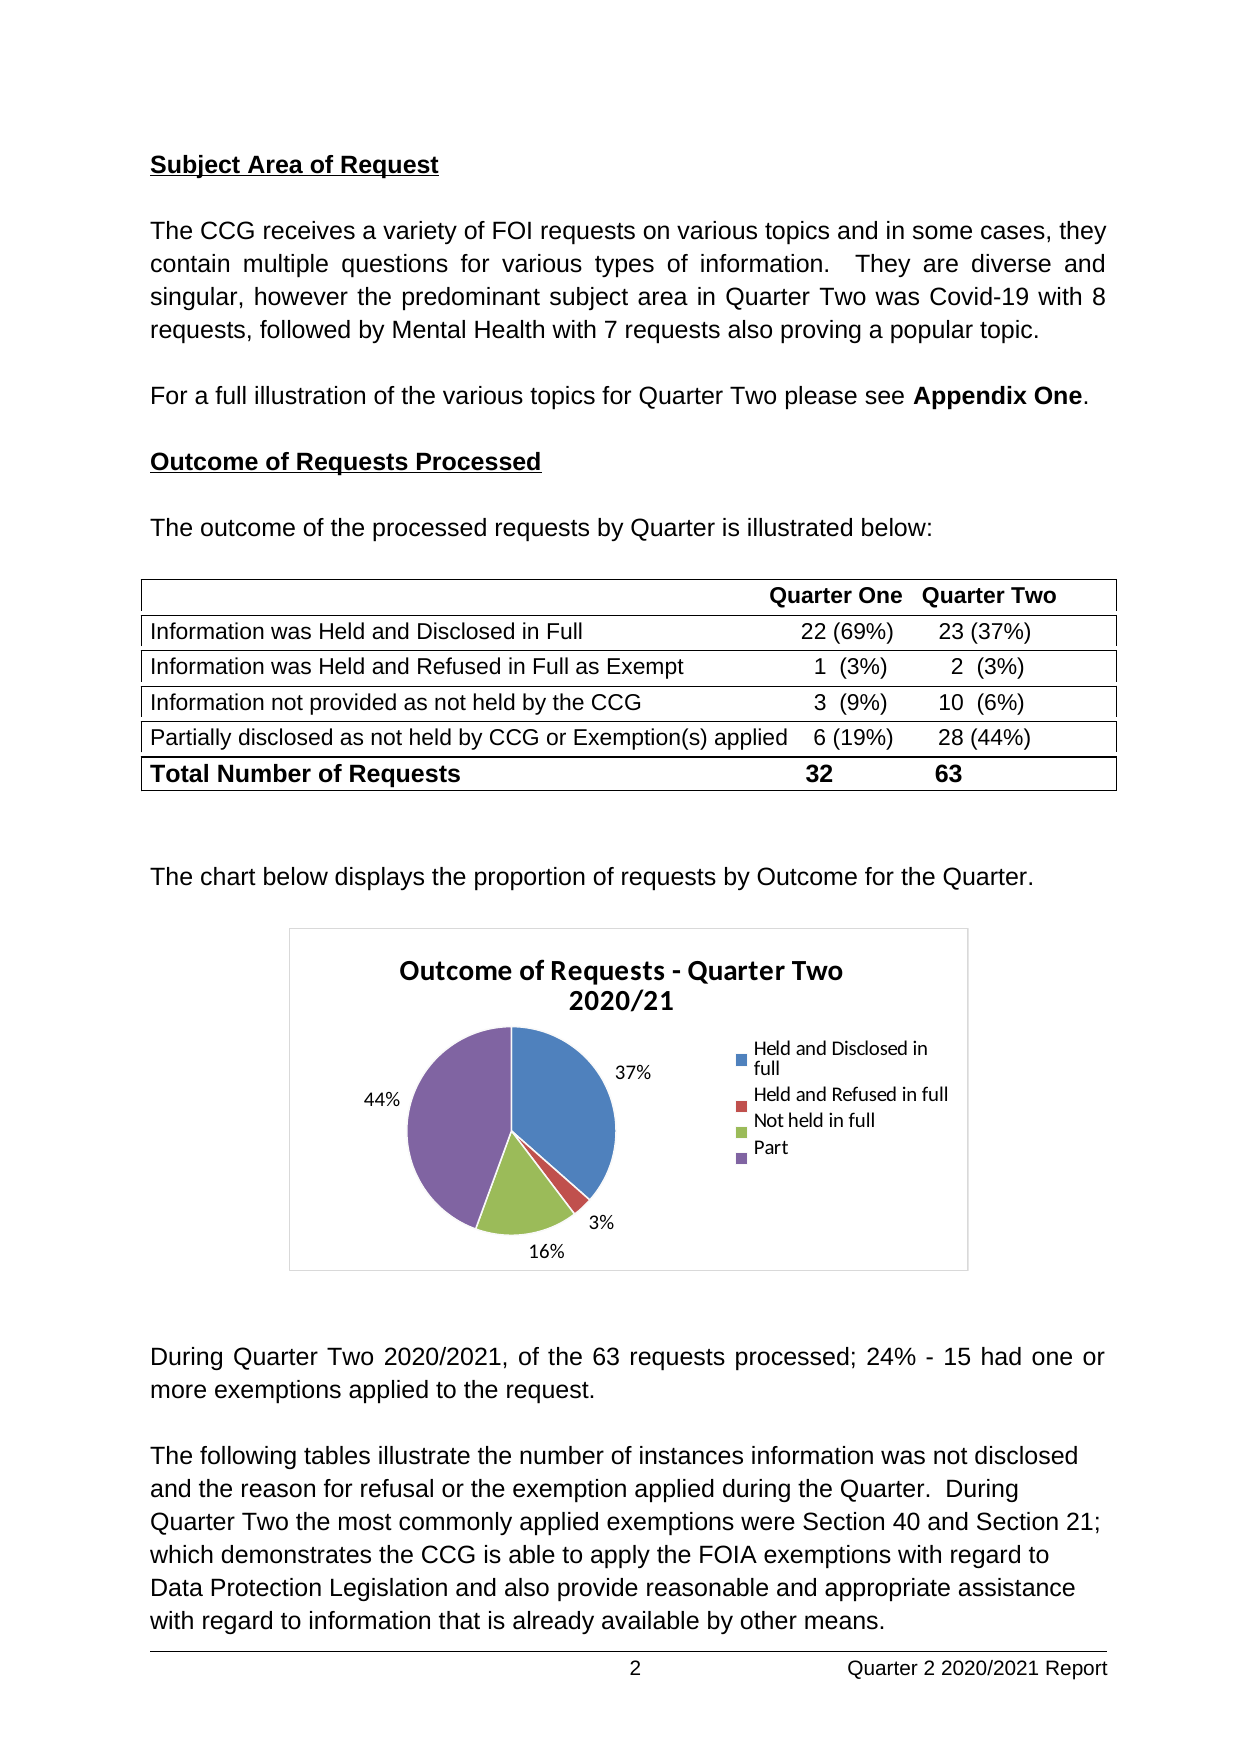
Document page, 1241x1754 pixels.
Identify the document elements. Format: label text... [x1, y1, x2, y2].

text The outcome of the processed requests by Quarter is illustrated below: [150, 513, 1107, 542]
text Partially disclosed as not held by CCG or Exemption(s) applied 6 (19%) 28 (44%) [142, 722, 1116, 752]
text Total Number of Requests 32 63 [142, 758, 1116, 790]
text The CCG receives a variety of FOI requests on various topics and in some cases, they contain multiple questions for various types of information. They are diverse and singular, however the predominant subject area in Quarter Two was Covid-19 with 8 requests, followed by Mental Health with 7 requests also proving a popular topic. [150, 216, 1107, 344]
text Information was Held and Refused in Full as Exempt 1 (3%) 2 (3%) [142, 651, 1116, 682]
text During Quarter Two 2020/2021, of the 63 requests processed; 24% - 15 had one or more exemptions applied to the request. [150, 1342, 1107, 1403]
text For a full illustration of the various topics for Quarter Two please see Appendix One. [150, 381, 1107, 410]
text The chart below displays the proportion of requests by Outcome for the Quarter. [150, 862, 1107, 890]
text The following tables illustrate the number of instances information was not disclosed and the reason for refusal or the exemption applied during the Quarter. During Quarter Two the most commonly applied exemptions were Section 40 and Section 21; which demonstrates the CCG is able to apply the FOIA exemptions with regard to Data Protection Legislation and also provide reasonable and appropriate assistance with regard to information that is already available by other means. [150, 1441, 1107, 1635]
text Quarter One Quarter Two [142, 580, 1116, 611]
text Outcome of Requests Processed [150, 447, 1107, 476]
text Subject Area of Request [150, 150, 1107, 179]
text Information not provided as not held by the CCG 3 (9%) 10 (6%) [142, 687, 1116, 717]
text Information was Held and Disclosed in Full 22 (69%) 23 (37%) [142, 616, 1116, 646]
